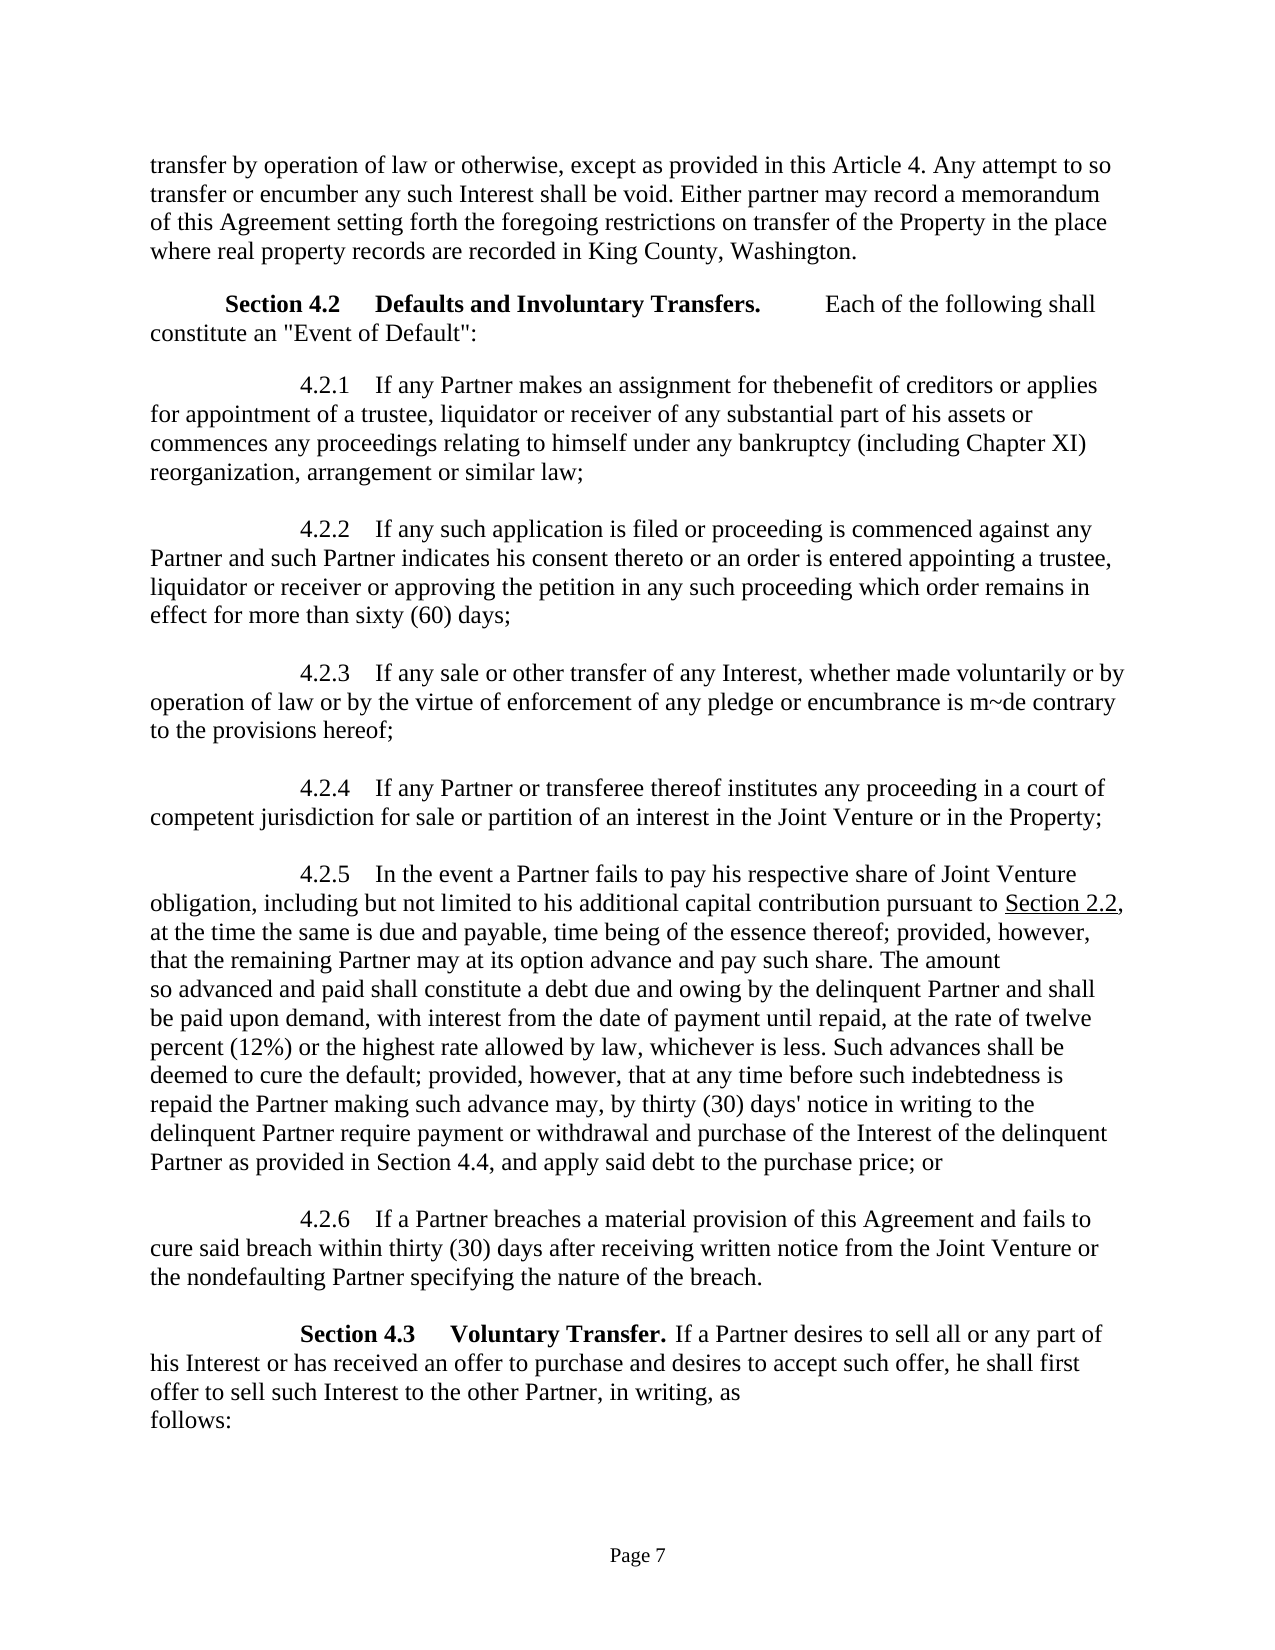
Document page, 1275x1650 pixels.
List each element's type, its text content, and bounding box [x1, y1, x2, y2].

text repaid the Partner making such advance may, by thirty (30) days' notice in writing to the delinquent Partner require payment or withdrawal and purchase of the Interest of the delinquent Partner as provided in Section 4.4, and apply said debt to the purchase price; or [150, 1089, 1125, 1176]
text so advanced and paid shall constitute a debt due and owing by the delinquent Partner and shall be paid upon demand, with interest from the date of payment until repaid, at the rate of twelve percent (12%) or the highest rate allowed by law, whichever is less. Such advances shall be deemed to cure the default; provided, however, that at any time before such indebtedness is [150, 974, 1125, 1089]
text 4.2.3 If any sale or other transfer of any Interest, whether made voluntarily or by operation of law or by the virtue of enforcement of any pledge or encumbrance is m~de contrary to the provisions hereof; [150, 658, 1125, 744]
text follows: [150, 1406, 1125, 1434]
text Section 4.2 Defaults and Involuntary Transfers. Each of the following shall constitute an "Event of Default": [150, 289, 1125, 347]
text 4.2.5 In the event a Partner fails to pay his respective share of Joint Venture obligation, including but not limited to his additional capital contribution pursuant to Section 2.2, at the time the same is due and payable, time being of the essence thereof; provided, however, that the remaining Partner may at its option advance and pay such share. The amount [150, 859, 1125, 974]
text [150, 150, 1125, 265]
text 4.2.4 If any Partner or transferee thereof institutes any proceeding in a court of competent jurisdiction for sale or partition of an interest in the Joint Venture or in the Property; [150, 773, 1125, 831]
text Section 4.3 Voluntary Transfer. If a Partner desires to sell all or any part of his Interest or has received an offer to purchase and desires to accept such offer, he shall first offer to sell such Interest to the other Partner, in writing, as [150, 1319, 1125, 1406]
text 4.2.1 If any Partner makes an assignment for thebenefit of creditors or applies for appointment of a trustee, liquidator or receiver of any substantial part of his assets or commences any proceedings relating to himself under any bankruptcy (including Chapter XI) reorganization, arrangement or similar law; [150, 371, 1125, 486]
text 4.2.2 If any such application is filed or proceeding is commenced against any Partner and such Partner indicates his consent thereto or an order is entered appointing a trustee, [150, 514, 1125, 572]
text 4.2.6 If a Partner breaches a material provision of this Agreement and fails to cure said breach within thirty (30) days after receiving written notice from the Joint Venture or the nondefaulting Partner specifying the nature of the breach. [150, 1204, 1125, 1291]
text liquidator or receiver or approving the petition in any such proceeding which order remains in effect for more than sixty (60) days; [150, 572, 1125, 629]
